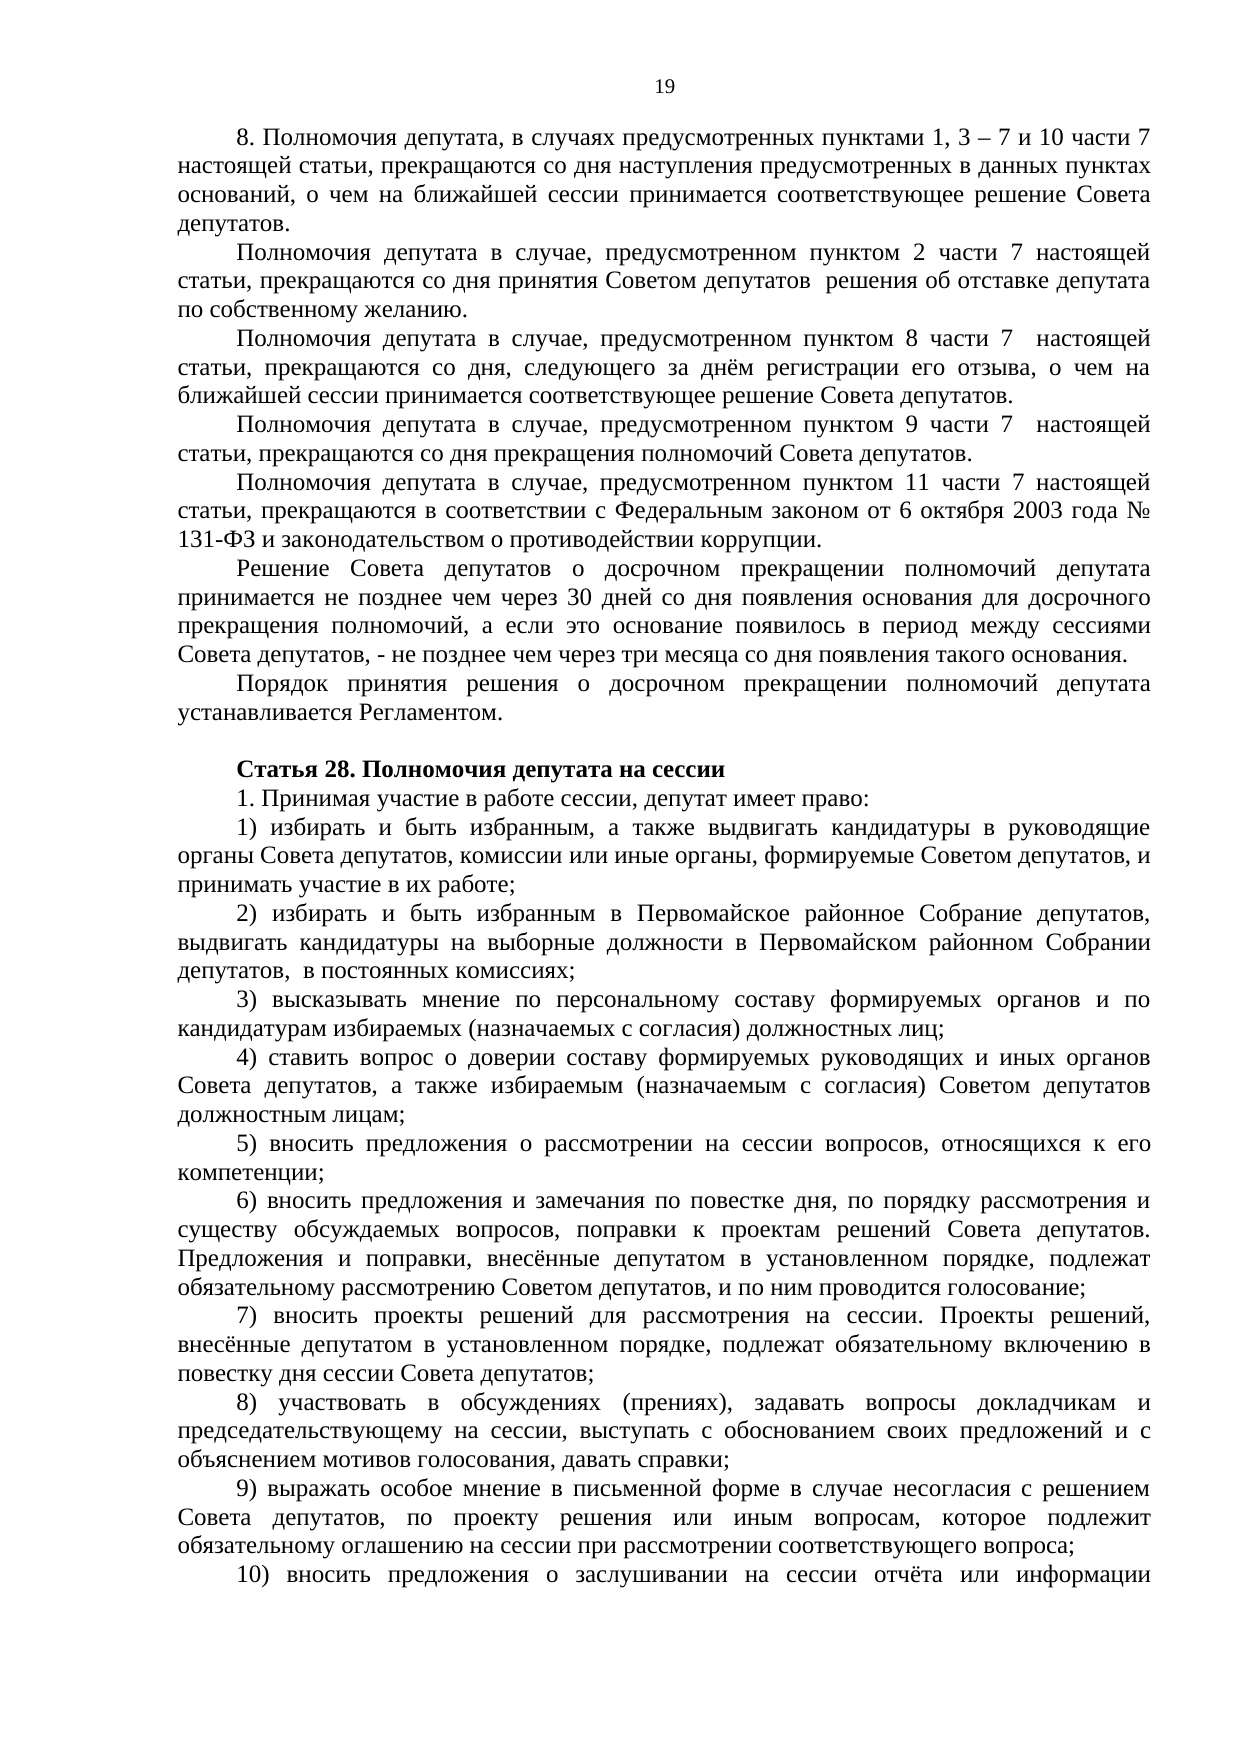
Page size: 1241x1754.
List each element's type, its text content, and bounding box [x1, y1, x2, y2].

text Статья 28. Полномочия депутата на сессии [177, 754, 1152, 783]
text 8. Полномочия депутата, в случаях предусмотренных пунктами 1, 3 – 7 и 10 части 7 настоящей статьи, прекращаются со дня наступления предусмотренных в данных пунктах оснований, о чем на ближайшей сессии принимается соответствующее решение Совета депутатов. [177, 122, 1152, 237]
text 1) избирать и быть избранным, а также выдвигать кандидатуры в руководящие органы Совета депутатов, комиссии или иные органы, формируемые Советом депутатов, и принимать участие в их работе; [177, 812, 1152, 898]
text 1. Принимая участие в работе сессии, депутат имеет право: [177, 783, 1152, 812]
text Решение Совета депутатов о досрочном прекращении полномочий депутата принимается не позднее чем через 30 дней со дня появления основания для досрочного прекращения полномочий, а если это основание появилось в период между сессиями Совета депутатов, - не позднее чем через три месяца со дня появления такого основания. [177, 553, 1152, 668]
text Порядок принятия решения о досрочном прекращении полномочий депутата устанавливается Регламентом. [177, 668, 1152, 726]
text 5) вносить предложения о рассмотрении на сессии вопросов, относящихся к его компетенции; [177, 1128, 1152, 1186]
text Полномочия депутата в случае, предусмотренном пунктом 2 части 7 настоящей статьи, прекращаются со дня принятия Советом депутатов решения об отставке депутата по собственному желанию. [177, 237, 1152, 323]
text Полномочия депутата в случае, предусмотренном пунктом 11 части 7 настоящей статьи, прекращаются в соответствии с Федеральным законом от 6 октября 2003 года № 131-ФЗ и законодательством о противодействии коррупции. [177, 467, 1152, 553]
text 6) вносить предложения и замечания по повестке дня, по порядку рассмотрения и существу обсуждаемых вопросов, поправки к проектам решений Совета депутатов. Предложения и поправки, внесённые депутатом в установленном порядке, подлежат обязательному рассмотрению Советом депутатов, и по ним проводится голосование; [177, 1186, 1152, 1301]
text 2) избирать и быть избранным в Первомайское районное Собрание депутатов, выдвигать кандидатуры на выборные должности в Первомайском районном Собрании депутатов, в постоянных комиссиях; [177, 898, 1152, 984]
text 4) ставить вопрос о доверии составу формируемых руководящих и иных органов Совета депутатов, а также избираемым (назначаемым с согласия) Советом депутатов должностным лицам; [177, 1042, 1152, 1128]
text 9) выражать особое мнение в письменной форме в случае несогласия с решением Совета депутатов, по проекту решения или иным вопросам, которое подлежит обязательному оглашению на сессии при рассмотрении соответствующего вопроса; [177, 1473, 1152, 1559]
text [177, 1559, 1152, 1588]
text Полномочия депутата в случае, предусмотренном пунктом 9 части 7 настоящей статьи, прекращаются со дня прекращения полномочий Совета депутатов. [177, 409, 1152, 467]
text 3) высказывать мнение по персональному составу формируемых органов и по кандидатурам избираемых (назначаемых с согласия) должностных лиц; [177, 984, 1152, 1042]
text 8) участвовать в обсуждениях (прениях), задавать вопросы докладчикам и председательствующему на сессии, выступать с обоснованием своих предложений и с объяснением мотивов голосования, давать справки; [177, 1387, 1152, 1473]
text 7) вносить проекты решений для рассмотрения на сессии. Проекты решений, внесённые депутатом в установленном порядке, подлежат обязательному включению в повестку дня сессии Совета депутатов; [177, 1301, 1152, 1387]
text Полномочия депутата в случае, предусмотренном пунктом 8 части 7 настоящей статьи, прекращаются со дня, следующего за днём регистрации его отзыва, о чем на ближайшей сессии принимается соответствующее решение Совета депутатов. [177, 323, 1152, 409]
